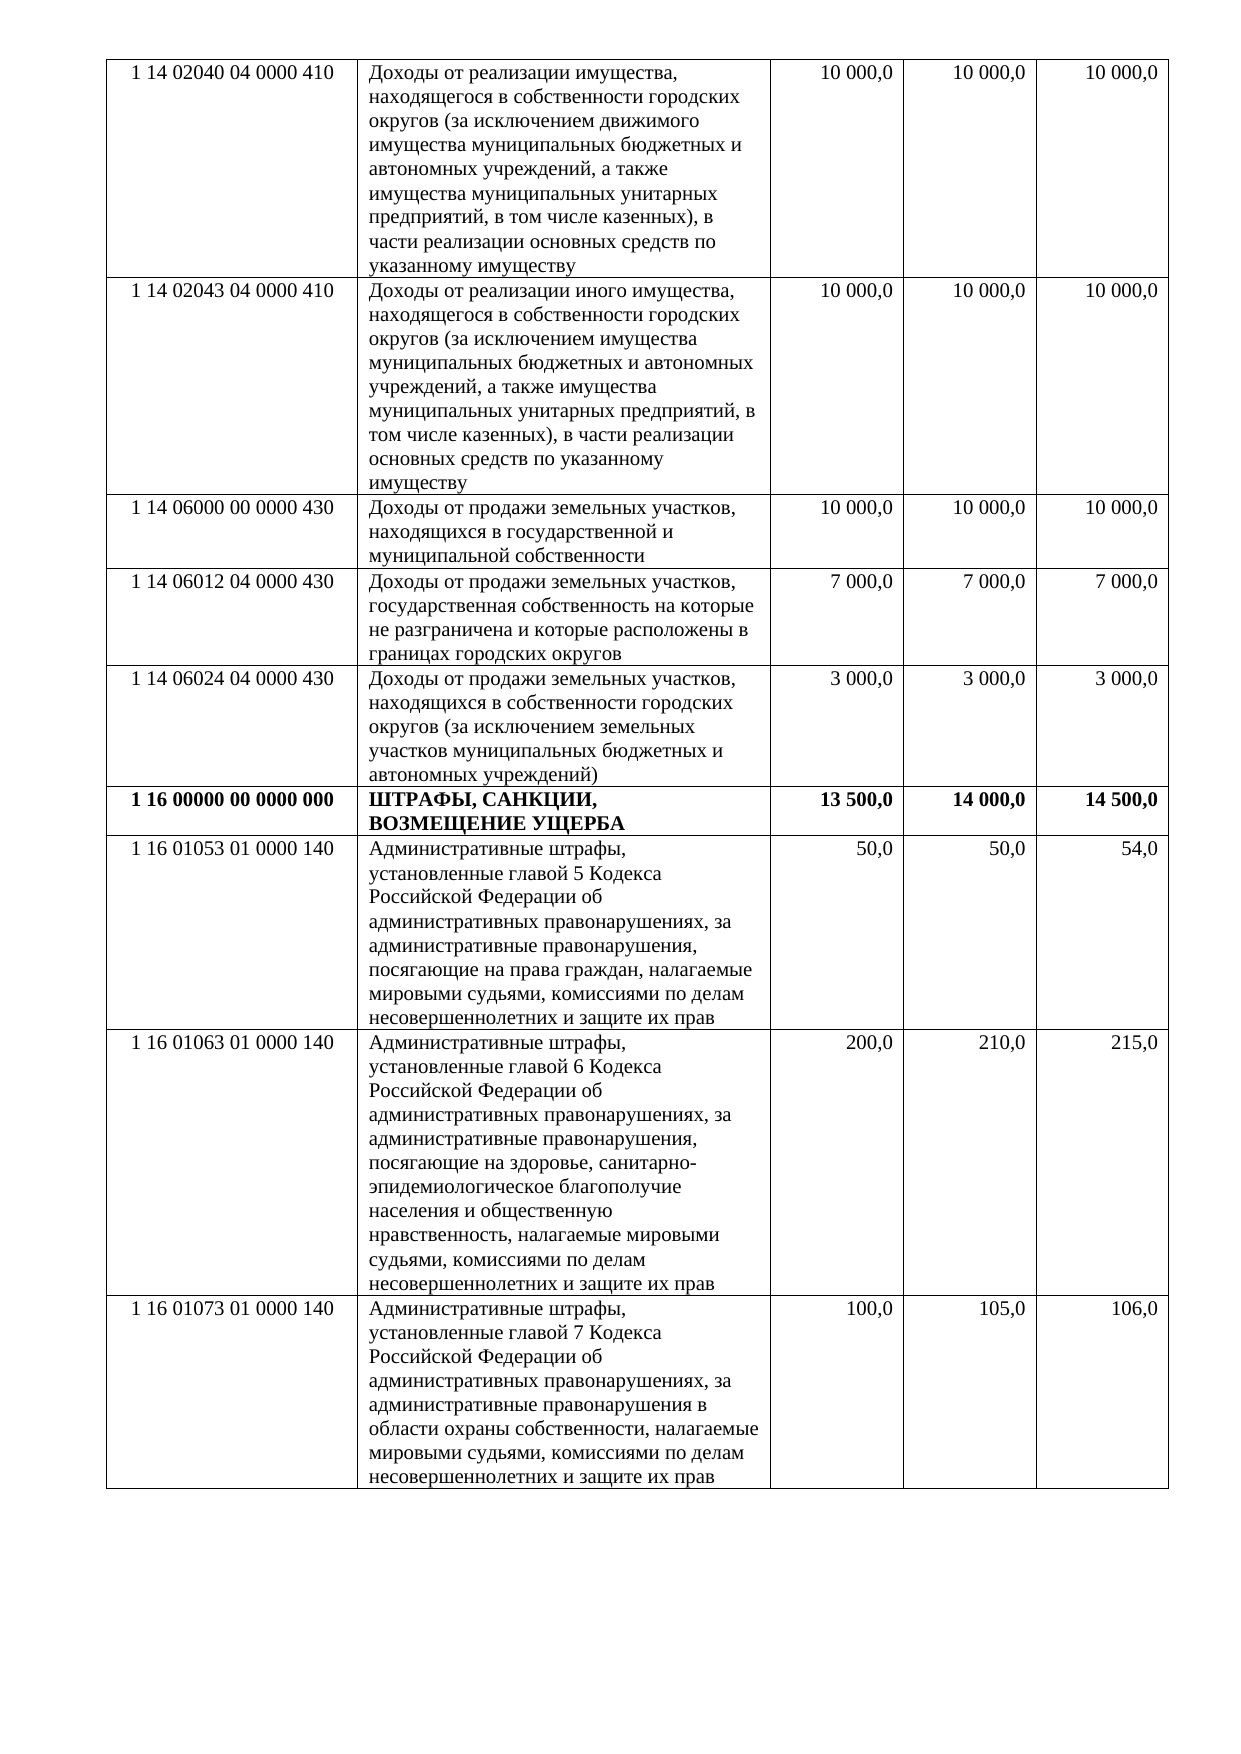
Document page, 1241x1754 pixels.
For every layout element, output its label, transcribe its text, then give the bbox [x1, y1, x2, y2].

table_cell 1 14 06024 04 0000 430 [107, 666, 357, 786]
table_cell ШТРАФЫ, САНКЦИИ, ВОЗМЕЩЕНИЕ УЩЕРБА [358, 787, 770, 835]
table_cell 3 000,0 [904, 666, 1036, 786]
table_cell 10 000,0 [904, 495, 1036, 567]
table_cell Доходы от продажи земельных участков, находящихся в собственности городских округов (за исключением земельных участков муниципальных бюджетных и автономных учреждений) [358, 666, 770, 786]
table_cell 1 16 01063 01 0000 140 [107, 1030, 357, 1294]
table_cell 7 000,0 [904, 569, 1036, 665]
table_cell 10 000,0 [771, 278, 903, 494]
table_cell 106,0 [1037, 1296, 1168, 1488]
table_cell 3 000,0 [771, 666, 903, 786]
table_cell Административные штрафы, установленные главой 6 Кодекса Российской Федерации об административных правонарушениях, за административные правонарушения, посягающие на здоровье, санитарно-эпидемиологическое благополучие населения и общественную нравственность, налагаемые мировыми судьями, комиссиями по делам несовершеннолетних и защите их прав [358, 1030, 770, 1294]
table_cell Доходы от реализации иного имущества, находящегося в собственности городских округов (за исключением имущества муниципальных бюджетных и автономных учреждений, а также имущества муниципальных унитарных предприятий, в том числе казенных), в части реализации основных средств по указанному имуществу [358, 278, 770, 494]
table_cell Доходы от продажи земельных участков, находящихся в государственной и муниципальной собственности [358, 495, 770, 567]
table_cell 3 000,0 [1037, 666, 1168, 786]
table_cell 14 500,0 [1037, 787, 1168, 835]
table_cell Доходы от продажи земельных участков, государственная собственность на которые не разграничена и которые расположены в границах городских округов [358, 569, 770, 665]
table_cell 54,0 [1037, 836, 1168, 1029]
table_cell 10 000,0 [771, 60, 903, 277]
table_cell 1 16 01073 01 0000 140 [107, 1296, 357, 1488]
table_cell 105,0 [904, 1296, 1036, 1488]
table_cell 50,0 [904, 836, 1036, 1029]
table_cell 10 000,0 [771, 495, 903, 567]
table_cell 14 000,0 [904, 787, 1036, 835]
table_cell 100,0 [771, 1296, 903, 1488]
table_cell 13 500,0 [771, 787, 903, 835]
table_cell 1 14 06000 00 0000 430 [107, 495, 357, 567]
table_cell Административные штрафы, установленные главой 5 Кодекса Российской Федерации об административных правонарушениях, за административные правонарушения, посягающие на права граждан, налагаемые мировыми судьями, комиссиями по делам несовершеннолетних и защите их прав [358, 836, 770, 1029]
table_cell 1 14 02043 04 0000 410 [107, 278, 357, 494]
table_cell 200,0 [771, 1030, 903, 1294]
table_cell 215,0 [1037, 1030, 1168, 1294]
table_cell Доходы от реализации имущества, находящегося в собственности городских округов (за исключением движимого имущества муниципальных бюджетных и автономных учреждений, а также имущества муниципальных унитарных предприятий, в том числе казенных), в части реализации основных средств по указанному имуществу [358, 60, 770, 277]
table_cell 10 000,0 [904, 60, 1036, 277]
table_cell 1 16 01053 01 0000 140 [107, 836, 357, 1029]
table_cell 10 000,0 [1037, 278, 1168, 494]
table_cell 1 14 02040 04 0000 410 [107, 60, 357, 277]
table_cell 7 000,0 [1037, 569, 1168, 665]
table_cell 1 16 00000 00 0000 000 [107, 787, 357, 835]
table_cell 1 14 06012 04 0000 430 [107, 569, 357, 665]
table_cell 10 000,0 [1037, 495, 1168, 567]
table_cell 50,0 [771, 836, 903, 1029]
table_cell 10 000,0 [1037, 60, 1168, 277]
table_cell Административные штрафы, установленные главой 7 Кодекса Российской Федерации об административных правонарушениях, за административные правонарушения в области охраны собственности, налагаемые мировыми судьями, комиссиями по делам несовершеннолетних и защите их прав [358, 1296, 770, 1488]
table_cell 210,0 [904, 1030, 1036, 1294]
table_cell 7 000,0 [771, 569, 903, 665]
table_cell 10 000,0 [904, 278, 1036, 494]
